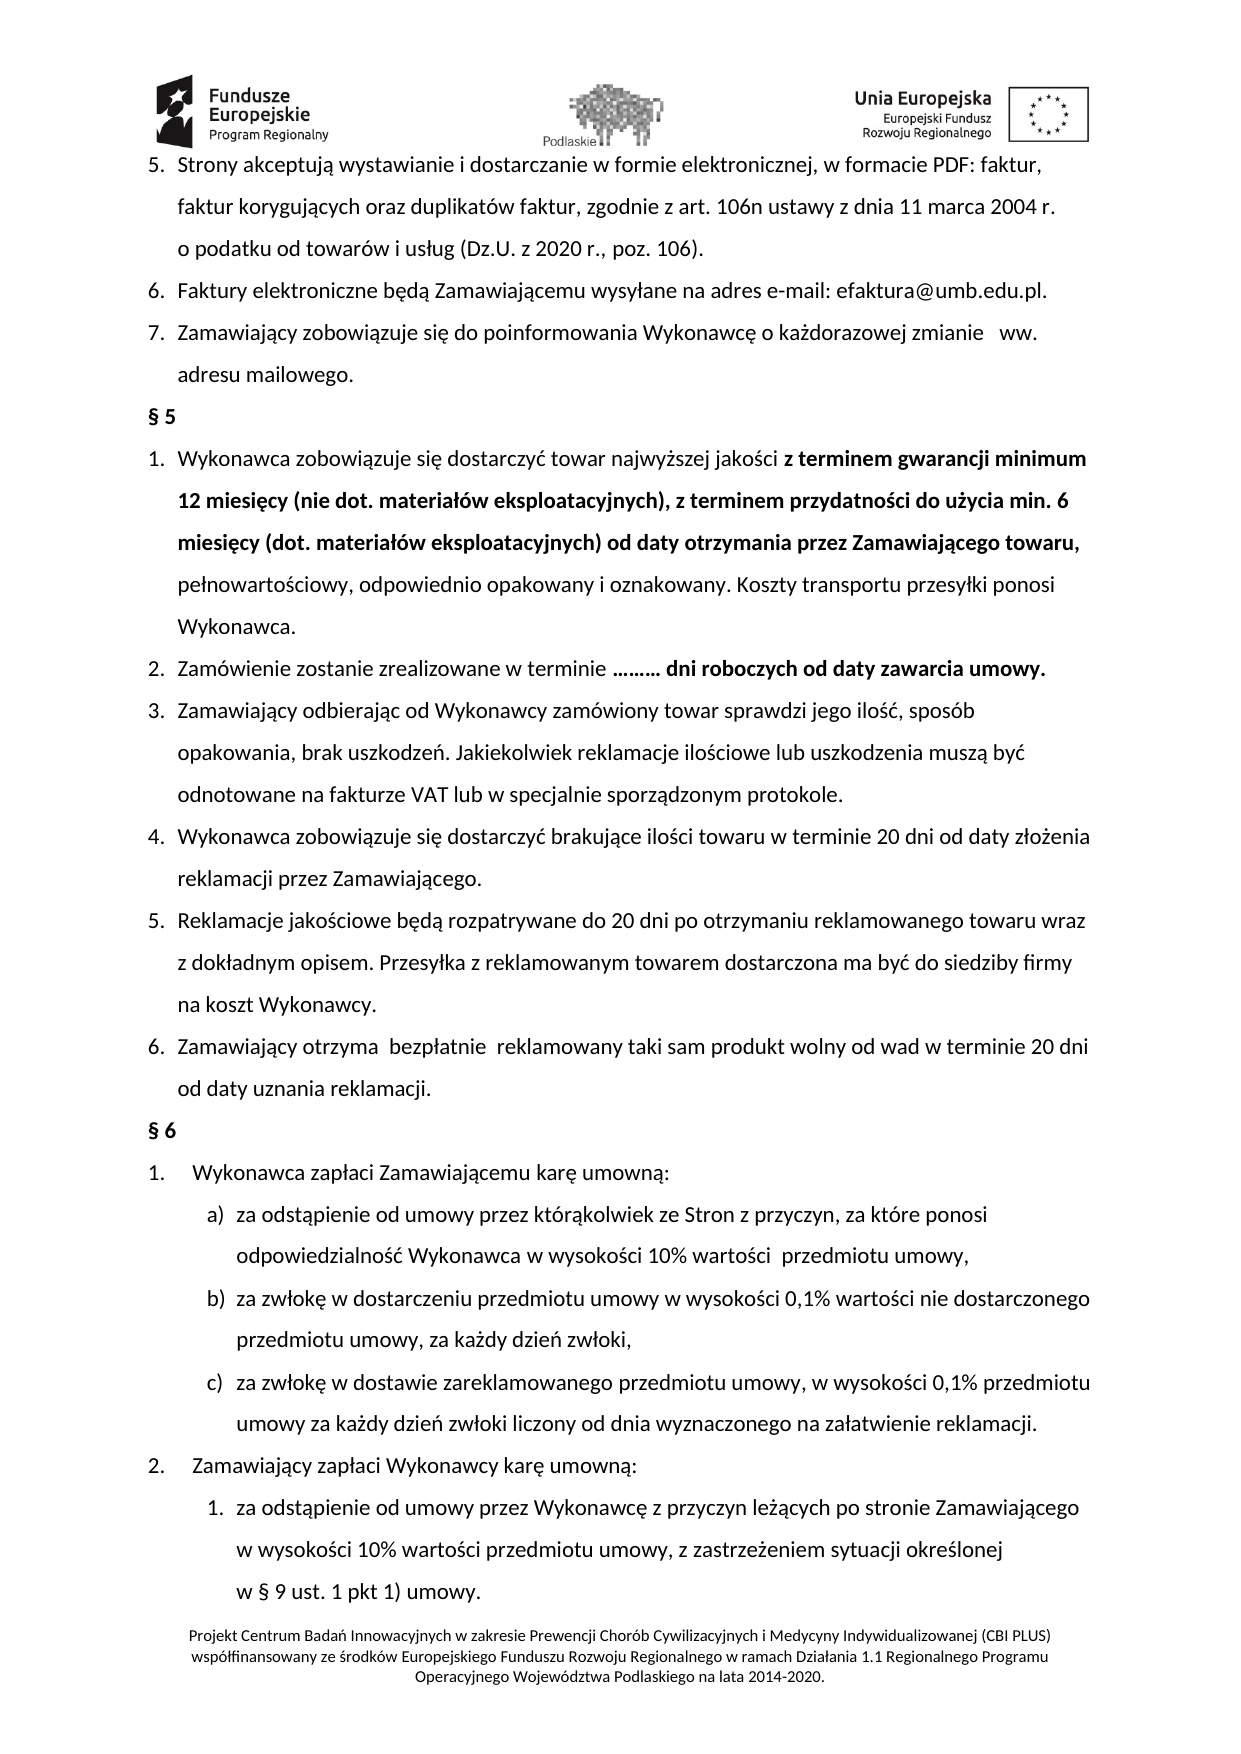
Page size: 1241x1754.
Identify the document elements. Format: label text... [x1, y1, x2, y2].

list Zamawiający odbierając od Wykonawcy zamówiony towar sprawdzi jego ilość, sposób opakowania, brak uszkodzeń. Jakiekolwiek reklamacje ilościowe lub uszkodzenia muszą być odnotowane na fakturze VAT lub w specjalnie sporządzonym protokole. [148, 696, 1093, 808]
list Wykonawca zobowiązuje się dostarczyć brakujące ilości towaru w terminie 20 dni od daty złożenia reklamacji przez Zamawiającego. [148, 822, 1093, 892]
list Strony akceptują wystawianie i dostarczanie w formie elektronicznej, w formacie PDF: faktur, faktur korygujących oraz duplikatów faktur, zgodnie z art. 106n ustawy z dnia 11 marca 2004 r. o podatku od towarów i usług (Dz.U. z 2020 r., poz. 106). [148, 151, 1093, 262]
list Zamawiający zobowiązuje się do poinformowania Wykonawcę o każdorazowej zmianie ww. adresu mailowego. [148, 318, 1093, 388]
list Faktury elektroniczne będą Zamawiającemu wysyłane na adres e-mail: efaktura@umb.edu.pl. [148, 276, 1093, 304]
text 1. Wykonawca zapłaci Zamawiającemu karę umowną: [148, 1158, 1093, 1186]
list Reklamacje jakościowe będą rozpatrywane do 20 dni po otrzymaniu reklamowanego towaru wraz z dokładnym opisem. Przesyłka z reklamowanym towarem dostarczona ma być do siedziby firmy na koszt Wykonawcy. [148, 906, 1093, 1018]
picture [147, 73, 1093, 151]
list Zamawiający otrzyma bezpłatnie reklamowany taki sam produkt wolny od wad w terminie 20 dni od daty uznania reklamacji. [148, 1032, 1093, 1102]
list Wykonawca zobowiązuje się dostarczyć towar najwyższej jakości z terminem gwarancji minimum 12 miesięcy (nie dot. materiałów eksploatacyjnych), z terminem przydatności do użycia min. 6 miesięcy (dot. materiałów eksploatacyjnych) od daty otrzymania przez Zamawiającego towaru, pełnowartościowy, odpowiednio opakowany i oznakowany. Koszty transportu przesyłki ponosi Wykonawca. [148, 444, 1093, 640]
text a) za odstąpienie od umowy przez którąkolwiek ze Stron z przyczyn, za które ponosi odpowiedzialność Wykonawca w wysokości 10% wartości przedmiotu umowy, [207, 1200, 1093, 1270]
text 2. Zamawiający zapłaci Wykonawcy karę umowną: [148, 1452, 1093, 1479]
text b) za zwłokę w dostarczeniu przedmiotu umowy w wysokości 0,1% wartości nie dostarczonego przedmiotu umowy, za każdy dzień zwłoki, [207, 1284, 1093, 1354]
list Zamówienie zostanie zrealizowane w terminie ……… dni roboczych od daty zawarcia umowy. [148, 654, 1093, 682]
text c) za zwłokę w dostawie zareklamowanego przedmiotu umowy, w wysokości 0,1% przedmiotu umowy za każdy dzień zwłoki liczony od dnia wyznaczonego na załatwienie reklamacji. [207, 1368, 1093, 1438]
text § 5 [148, 402, 1093, 430]
text § 6 [148, 1116, 1093, 1144]
list za odstąpienie od umowy przez Wykonawcę z przyczyn leżących po stronie Zamawiającego w wysokości 10% wartości przedmiotu umowy, z zastrzeżeniem sytuacji określonej w § 9 ust. 1 pkt 1) umowy. [207, 1493, 1093, 1606]
